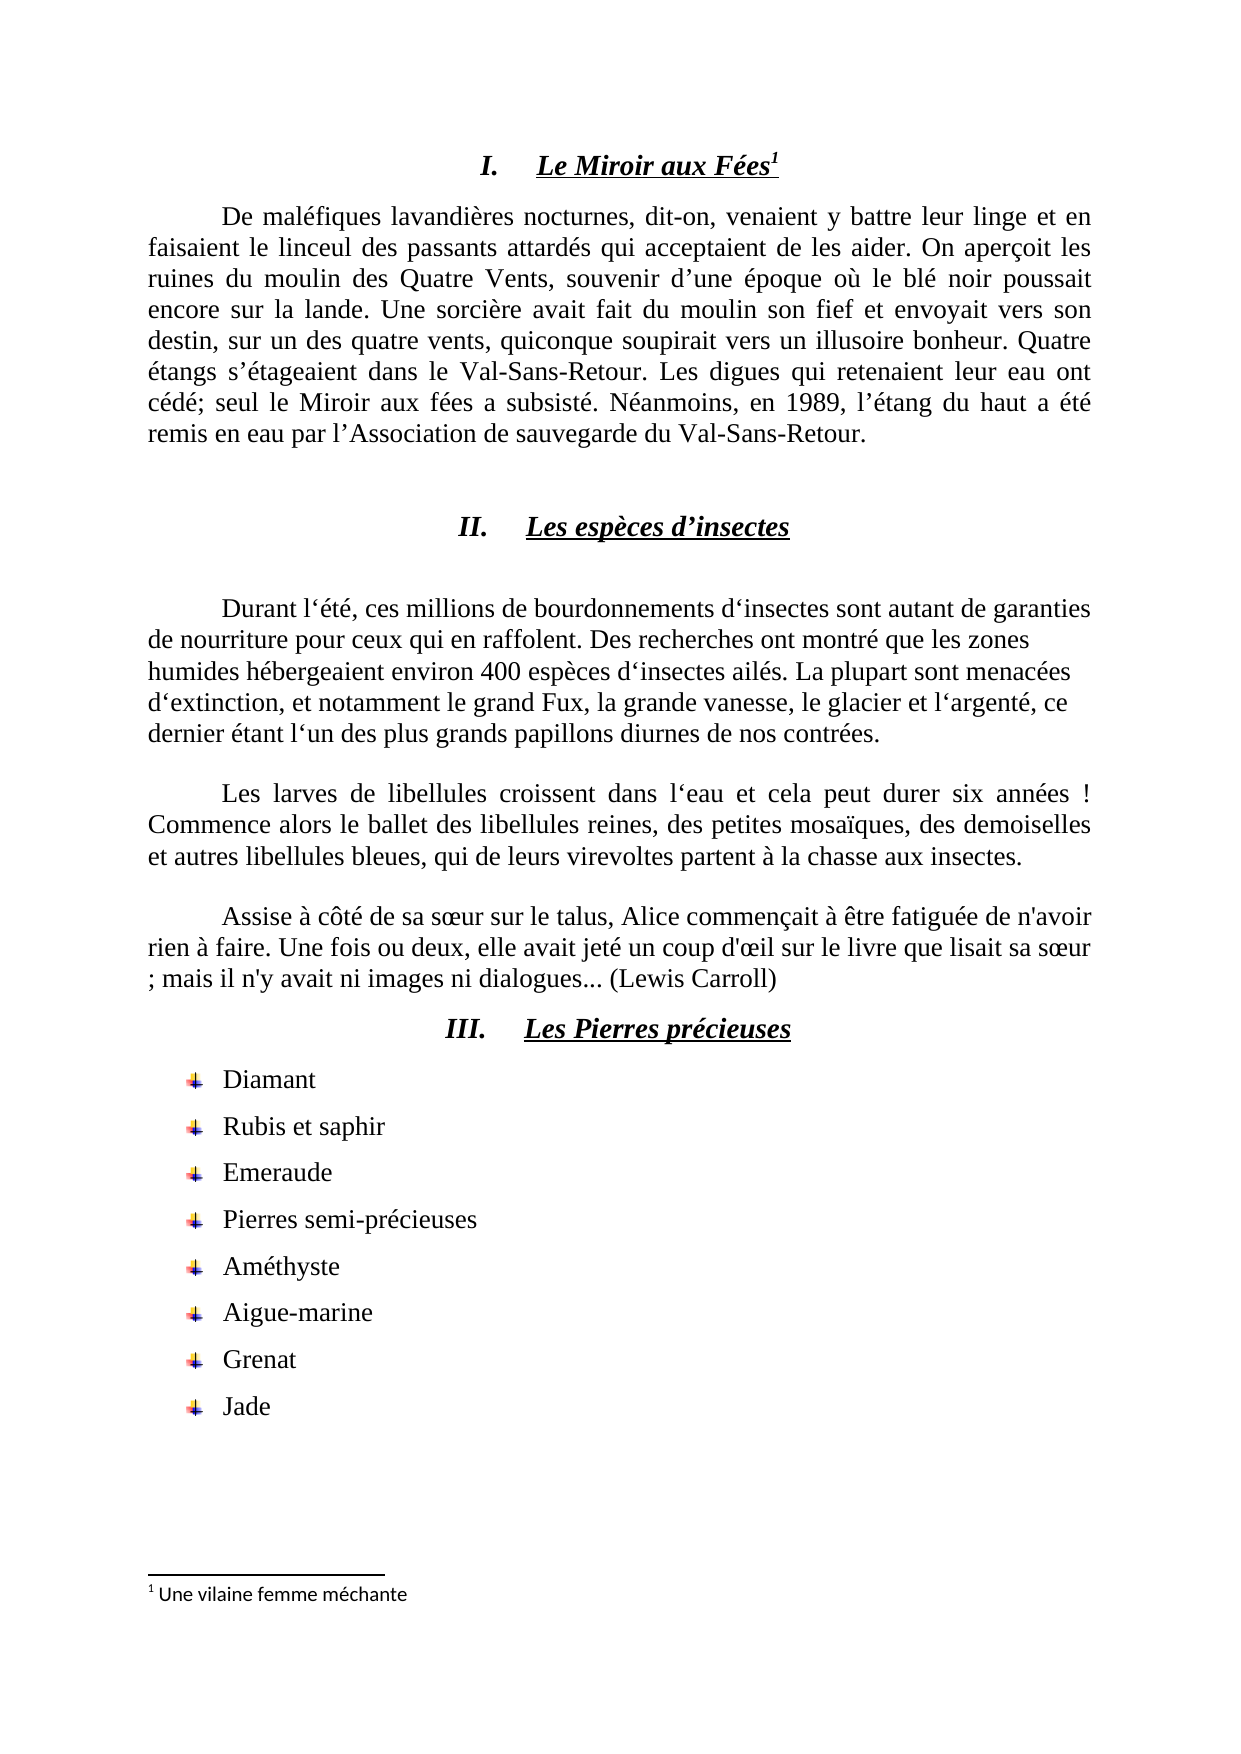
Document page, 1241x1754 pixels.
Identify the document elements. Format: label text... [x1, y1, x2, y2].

text De maléfiques lavandières nocturnes, dit-on, venaient y battre leur linge et en faisaient le linceul des passants attardés qui acceptaient de les aider. On aperçoit les ruines du moulin des Quatre Vents, souvenir d’une époque où le blé noir poussait encore sur la lande. Une sorcière avait fait du moulin son fief et envoyait vers son destin, sur un des quatre vents, quiconque soupirait vers un illusoire bonheur. Quatre étangs s’étageaient dans le Val-Sans-Retour. Les digues qui retenaient leur eau ont cédé; seul le Miroir aux fées a subsisté. Néanmoins, en 1989, l’étang du haut a été remis en eau par l’Association de sauvegarde du Val-Sans-Retour. [148, 199, 1093, 449]
list Rubis et saphir [185, 1110, 1093, 1141]
text Assise à côté de sa sœur sur le talus, Alice commençait à être fatiguée de n'avoir rien à faire. Une fois ou deux, elle avait jeté un coup d'œil sur le livre que lisait sa sœur ; mais il n'y avait ni images ni dialogues... (Lewis Carroll) [148, 900, 1093, 993]
picture [186, 1258, 203, 1276]
list Diamant [185, 1063, 1093, 1094]
list Le Miroir aux Fées [185, 148, 1093, 181]
picture [186, 1071, 203, 1089]
picture [186, 1305, 203, 1322]
list Les Pierres précieuses [185, 1011, 1093, 1045]
list Pierres semi-précieuses [185, 1203, 1093, 1234]
list Emeraude [185, 1156, 1093, 1188]
picture [186, 1351, 203, 1369]
picture [186, 1165, 203, 1182]
picture [186, 1398, 203, 1416]
list Grenat [185, 1343, 1093, 1374]
picture [186, 1211, 203, 1229]
list Les espèces d’insectes [185, 509, 1093, 543]
text Durant l‘été, ces millions de bourdonnements d‘insectes sont autant de garanties de nourriture pour ceux qui en raffolent. Des recherches ont montré que les zones humides hébergeaient environ 400 espèces d‘insectes ailés. La plupart sont menacées d‘extinction, et notamment le grand Fux, la grande vanesse, le glacier et l‘argenté, ce dernier étant l‘un des plus grands papillons diurnes de nos contrées. [148, 592, 1093, 748]
list Aigue-marine [185, 1296, 1093, 1328]
picture [186, 1118, 203, 1136]
list Améthyste [185, 1250, 1093, 1281]
list Jade [185, 1390, 1093, 1421]
text Les larves de libellules croissent dans l‘eau et cela peut durer six années ! Commence alors le ballet des libellules reines, des petites mosaïques, des demoiselles et autres libellules bleues, qui de leurs virevoltes partent à la chasse aux insectes. [148, 777, 1093, 871]
